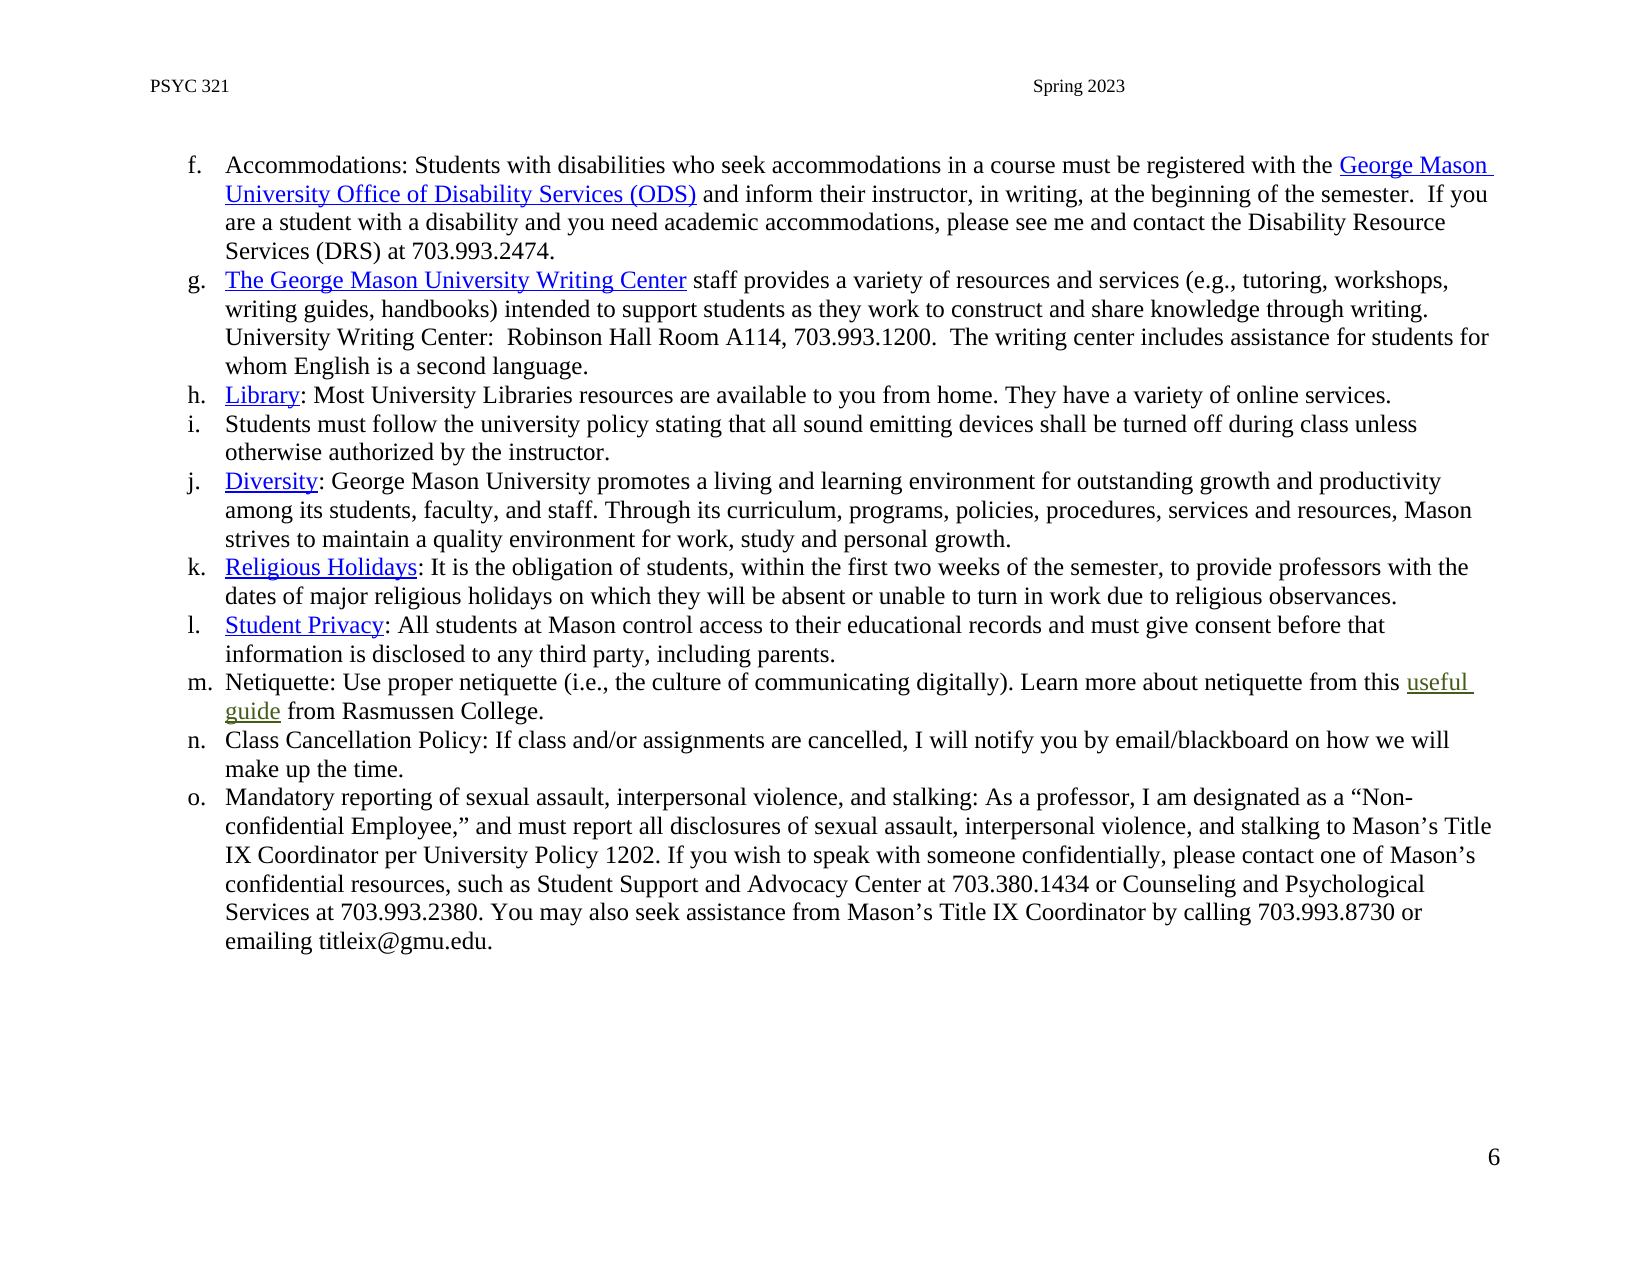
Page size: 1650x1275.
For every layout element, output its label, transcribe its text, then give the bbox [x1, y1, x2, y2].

list Class Cancellation Policy: If class and/or assignments are cancelled, I will notify you by email/blackboard on how we will make up the time. [187, 725, 1500, 782]
list Diversity: George Mason University promotes a living and learning environment for outstanding growth and productivity among its students, faculty, and staff. Through its curriculum, programs, policies, procedures, services and resources, Mason strives to maintain a quality environment for work, study and personal growth. [187, 466, 1500, 552]
list Religious Holidays: It is the obligation of students, within the first two weeks of the semester, to provide professors with the dates of major religious holidays on which they will be absent or unable to turn in work due to religious observances. [187, 552, 1500, 610]
list The George Mason University Writing Center staff provides a variety of resources and services (e.g., tutoring, workshops, writing guides, handbooks) intended to support students as they work to construct and share knowledge through writing. University Writing Center: Robinson Hall Room A114, 703.993.1200. The writing center includes assistance for students for whom English is a second language. [187, 265, 1500, 380]
list Mandatory reporting of sexual assault, interpersonal violence, and stalking: As a professor, I am designated as a “Non-confidential Employee,” and must report all disclosures of sexual assault, interpersonal violence, and stalking to Mason’s Title IX Coordinator per University Policy 1202. If you wish to speak with someone confidentially, please contact one of Mason’s confidential resources, such as Student Support and Advocacy Center at 703.380.1434 or Counseling and Psychological Services at 703.993.2380. You may also seek assistance from Mason’s Title IX Coordinator by calling 703.993.8730 or emailing titleix@gmu.edu. [187, 782, 1500, 955]
list Library: Most University Libraries resources are available to you from home. They have a variety of online services. [187, 380, 1500, 409]
list Student Privacy: All students at Mason control access to their educational records and must give consent before that information is disclosed to any third party, including parents. [187, 610, 1500, 667]
list Students must follow the university policy stating that all sound emitting devices shall be turned off during class unless otherwise authorized by the instructor. [187, 409, 1500, 466]
list Accommodations: Students with disabilities who seek accommodations in a course must be registered with the George Mason University Office of Disability Services (ODS) and inform their instructor, in writing, at the beginning of the semester. If you are a student with a disability and you need academic accommodations, please see me and contact the Disability Resource Services (DRS) at 703.993.2474. [187, 150, 1500, 265]
list Netiquette: Use proper netiquette (i.e., the culture of communicating digitally). Learn more about netiquette from this useful guide from Rasmussen College. [187, 667, 1500, 725]
